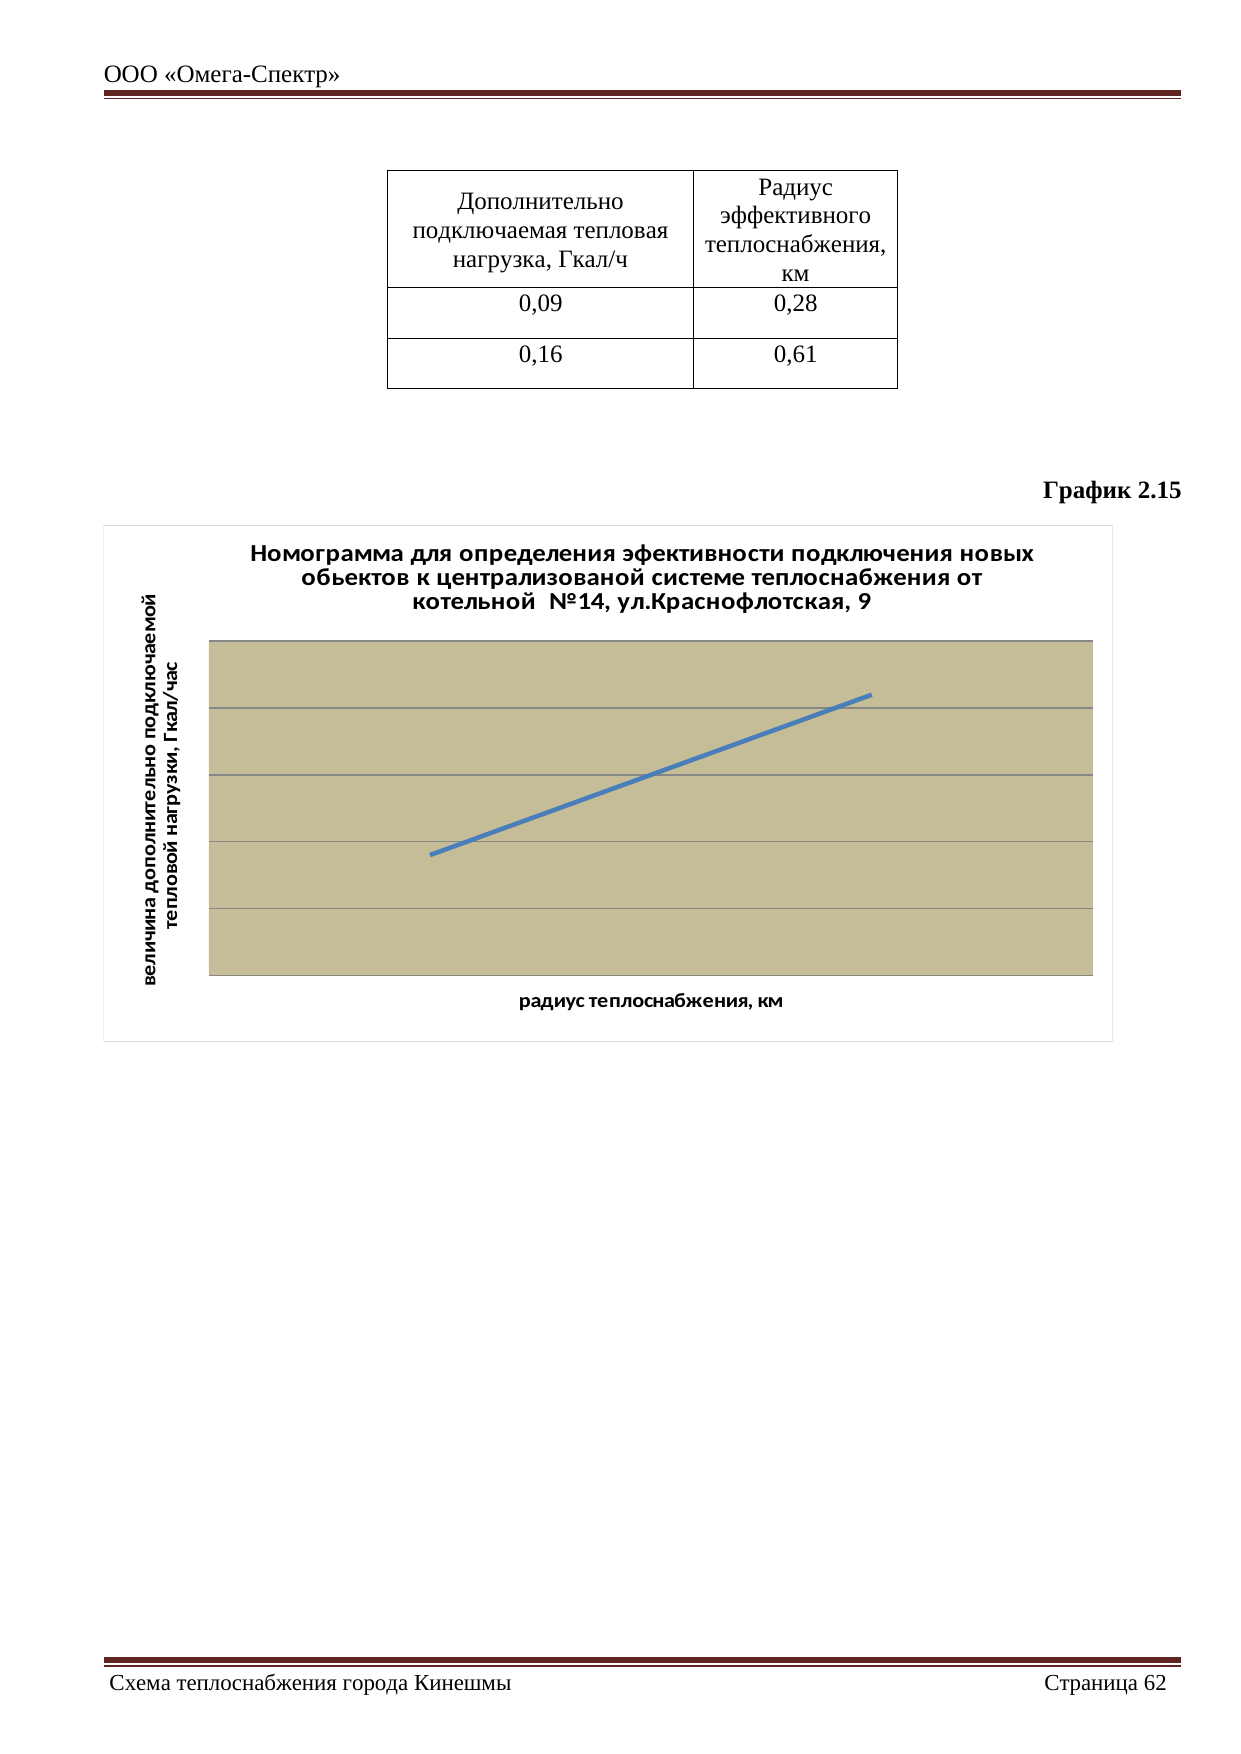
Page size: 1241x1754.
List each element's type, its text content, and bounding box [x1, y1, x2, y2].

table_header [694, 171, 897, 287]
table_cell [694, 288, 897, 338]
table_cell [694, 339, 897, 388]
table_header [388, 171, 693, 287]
text График 2.15 [103, 476, 1181, 504]
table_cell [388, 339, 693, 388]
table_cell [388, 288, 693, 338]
